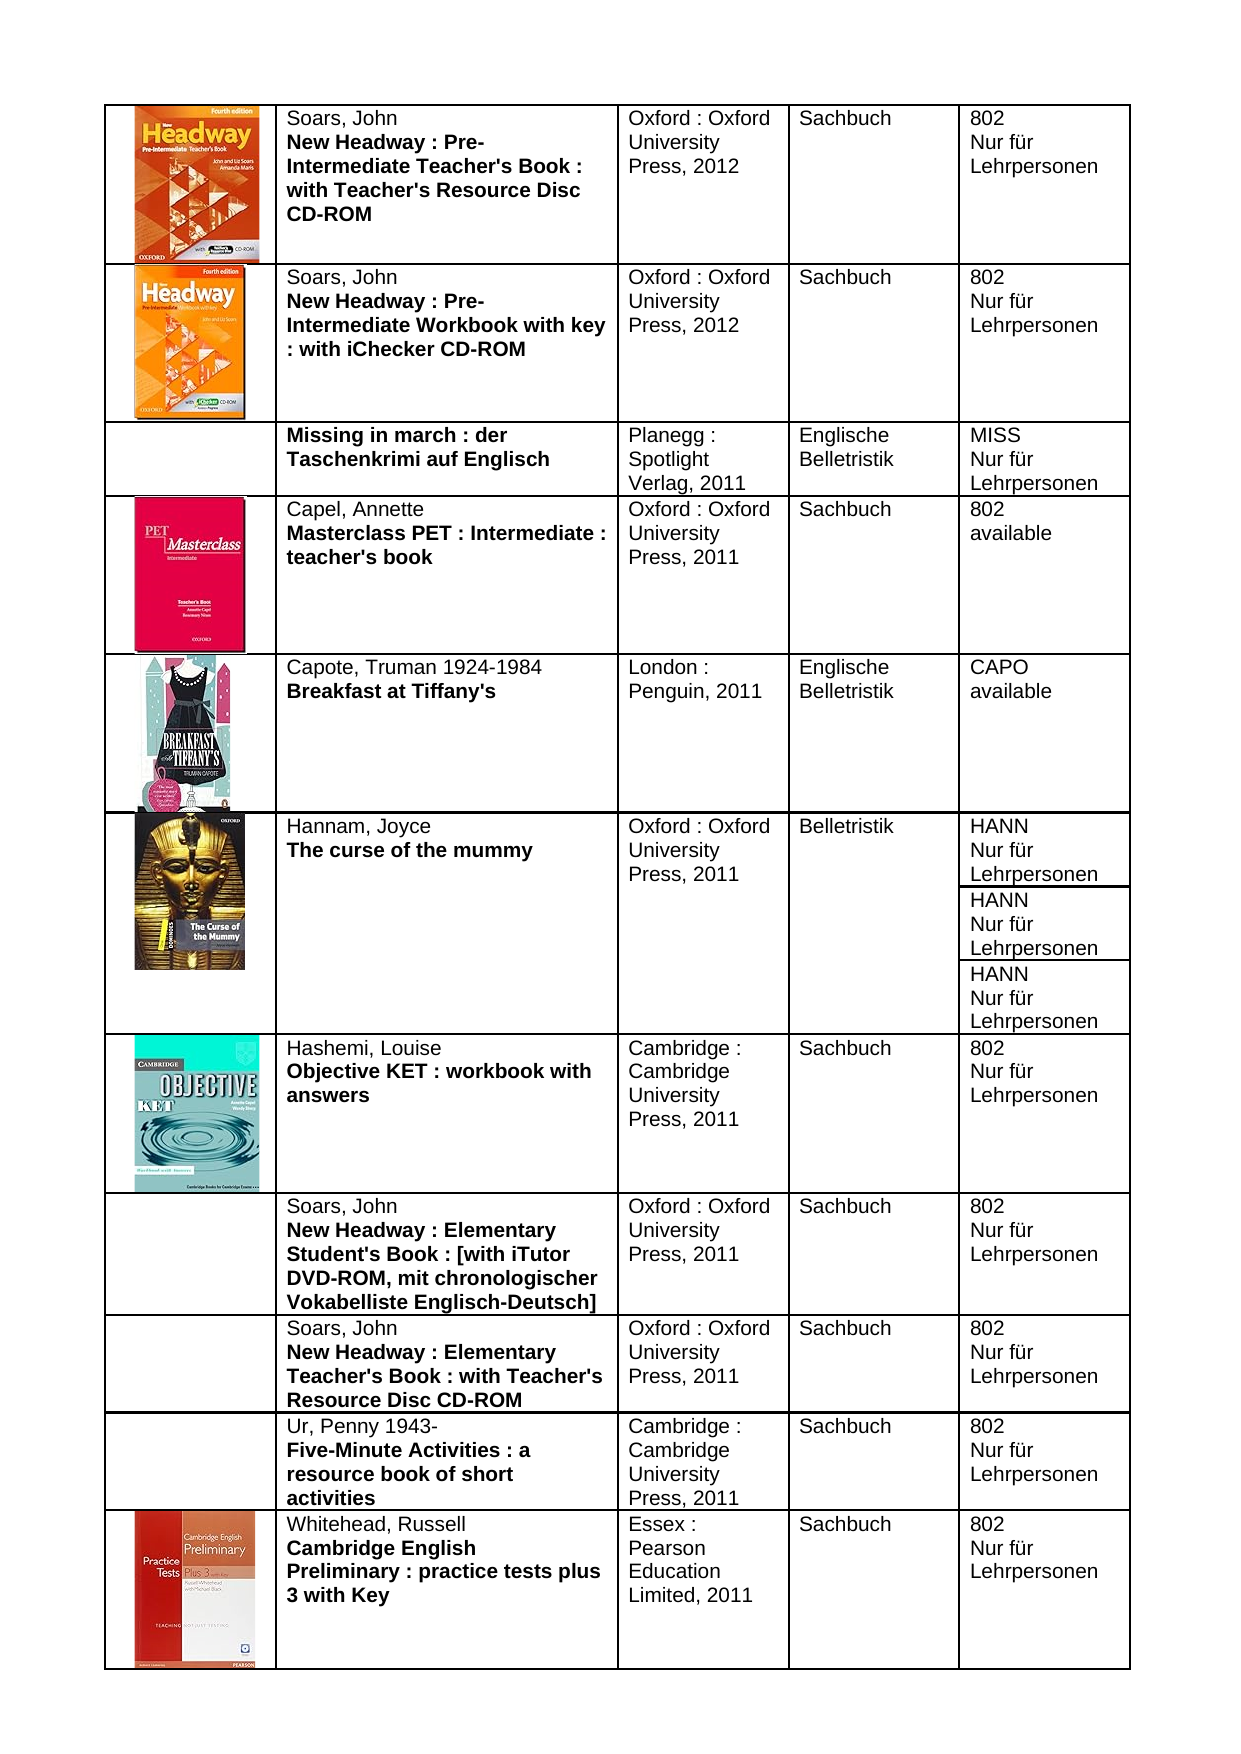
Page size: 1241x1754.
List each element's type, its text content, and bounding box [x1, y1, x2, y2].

table_cell HANN Nur für Lehrpersonen [960, 814, 1129, 885]
table_cell 802 Nur für Lehrpersonen [960, 1194, 1129, 1313]
table_cell Essex : Pearson Education Limited, 2011 [619, 1511, 788, 1668]
table_cell Sachbuch [790, 106, 958, 262]
table_cell Soars, John New Headway : Pre-Intermediate Teacher's Book : with Teacher's Resource Disc CD-ROM [277, 106, 617, 262]
table_cell [106, 1035, 134, 1192]
table_cell Sachbuch [790, 1414, 958, 1509]
picture [134, 813, 245, 970]
table_cell Missing in march : der Taschenkrimi auf Englisch [277, 423, 617, 495]
table_cell [256, 1511, 275, 1668]
picture [134, 1035, 260, 1192]
table_cell Oxford : Oxford University Press, 2012 [619, 265, 788, 421]
table_cell [247, 265, 275, 421]
table_cell Hannam, Joyce The curse of the mummy [277, 814, 617, 1033]
table_cell CAPO available [960, 655, 1129, 811]
table_cell [106, 423, 275, 495]
table_cell [106, 1511, 134, 1668]
table_cell Oxford : Oxford University Press, 2011 [619, 814, 788, 1033]
table_cell MISS Nur für Lehrpersonen [960, 423, 1129, 495]
table_cell Sachbuch [790, 497, 958, 653]
table_cell Sachbuch [790, 1194, 958, 1313]
table_cell Ur, Penny 1943- Five-Minute Activities : a resource book of short activities [277, 1414, 617, 1509]
table_cell Planegg : Spotlight Verlag, 2011 [619, 423, 788, 495]
table_cell [106, 106, 134, 262]
table_cell Hashemi, Louise Objective KET : workbook with answers [277, 1035, 617, 1192]
picture [134, 264, 247, 421]
table_cell 802 Nur für Lehrpersonen [960, 1414, 1129, 1509]
table_cell Soars, John New Headway : Pre-Intermediate Workbook with key : with iChecker CD-ROM [277, 265, 617, 421]
table_cell Sachbuch [790, 1511, 958, 1668]
table_cell 802 available [960, 497, 1129, 653]
table_cell [106, 1316, 275, 1411]
table_cell [247, 497, 275, 653]
table_cell [106, 1414, 275, 1509]
table_cell [231, 655, 275, 811]
table_cell Whitehead, Russell Cambridge English Preliminary : practice tests plus 3 with Key [277, 1511, 617, 1668]
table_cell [960, 1511, 1129, 1668]
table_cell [619, 106, 788, 262]
table_cell Cambridge : Cambridge University Press, 2011 [619, 1414, 788, 1509]
table_cell Soars, John New Headway : Elementary Student's Book : [with iTutor DVD-ROM, mit chronologischer Vokabelliste Englisch-Deutsch] [277, 1194, 617, 1313]
picture [134, 106, 260, 263]
table_cell Capel, Annette Masterclass PET : Intermediate : teacher's book [277, 497, 617, 653]
table_cell 802 Nur für Lehrpersonen [960, 1316, 1129, 1411]
table_cell HANN Nur für Lehrpersonen [960, 888, 1129, 959]
table_cell [106, 265, 134, 421]
table_cell Oxford : Oxford University Press, 2011 [619, 497, 788, 653]
table_cell London : Penguin, 2011 [619, 655, 788, 811]
table_cell Sachbuch [790, 1035, 958, 1192]
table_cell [960, 106, 1129, 262]
table_cell [106, 814, 275, 1033]
table_cell [260, 1035, 275, 1192]
table_cell Belletristik [790, 814, 958, 1033]
table_cell Soars, John New Headway : Elementary Teacher's Book : with Teacher's Resource Disc CD-ROM [277, 1316, 617, 1411]
table_cell Sachbuch [790, 265, 958, 421]
table_cell Englische Belletristik [790, 655, 958, 811]
table_cell [260, 106, 275, 262]
table_cell 802 Nur für Lehrpersonen [960, 265, 1129, 421]
picture [134, 1511, 256, 1668]
picture [134, 655, 231, 812]
table_cell Capote, Truman 1924-1984 Breakfast at Tiffany's [277, 655, 617, 811]
table_cell 802 Nur für Lehrpersonen [960, 1035, 1129, 1192]
table_cell [106, 497, 134, 653]
table_cell Oxford : Oxford University Press, 2011 [619, 1194, 788, 1313]
table_cell HANN Nur für Lehrpersonen [960, 961, 1129, 1033]
picture [134, 496, 247, 654]
table_cell Sachbuch [790, 1316, 958, 1411]
table_cell [106, 1194, 275, 1313]
table_cell Oxford : Oxford University Press, 2011 [619, 1316, 788, 1411]
table_cell [106, 655, 134, 811]
table_cell Englische Belletristik [790, 423, 958, 495]
table_cell Cambridge : Cambridge University Press, 2011 [619, 1035, 788, 1192]
